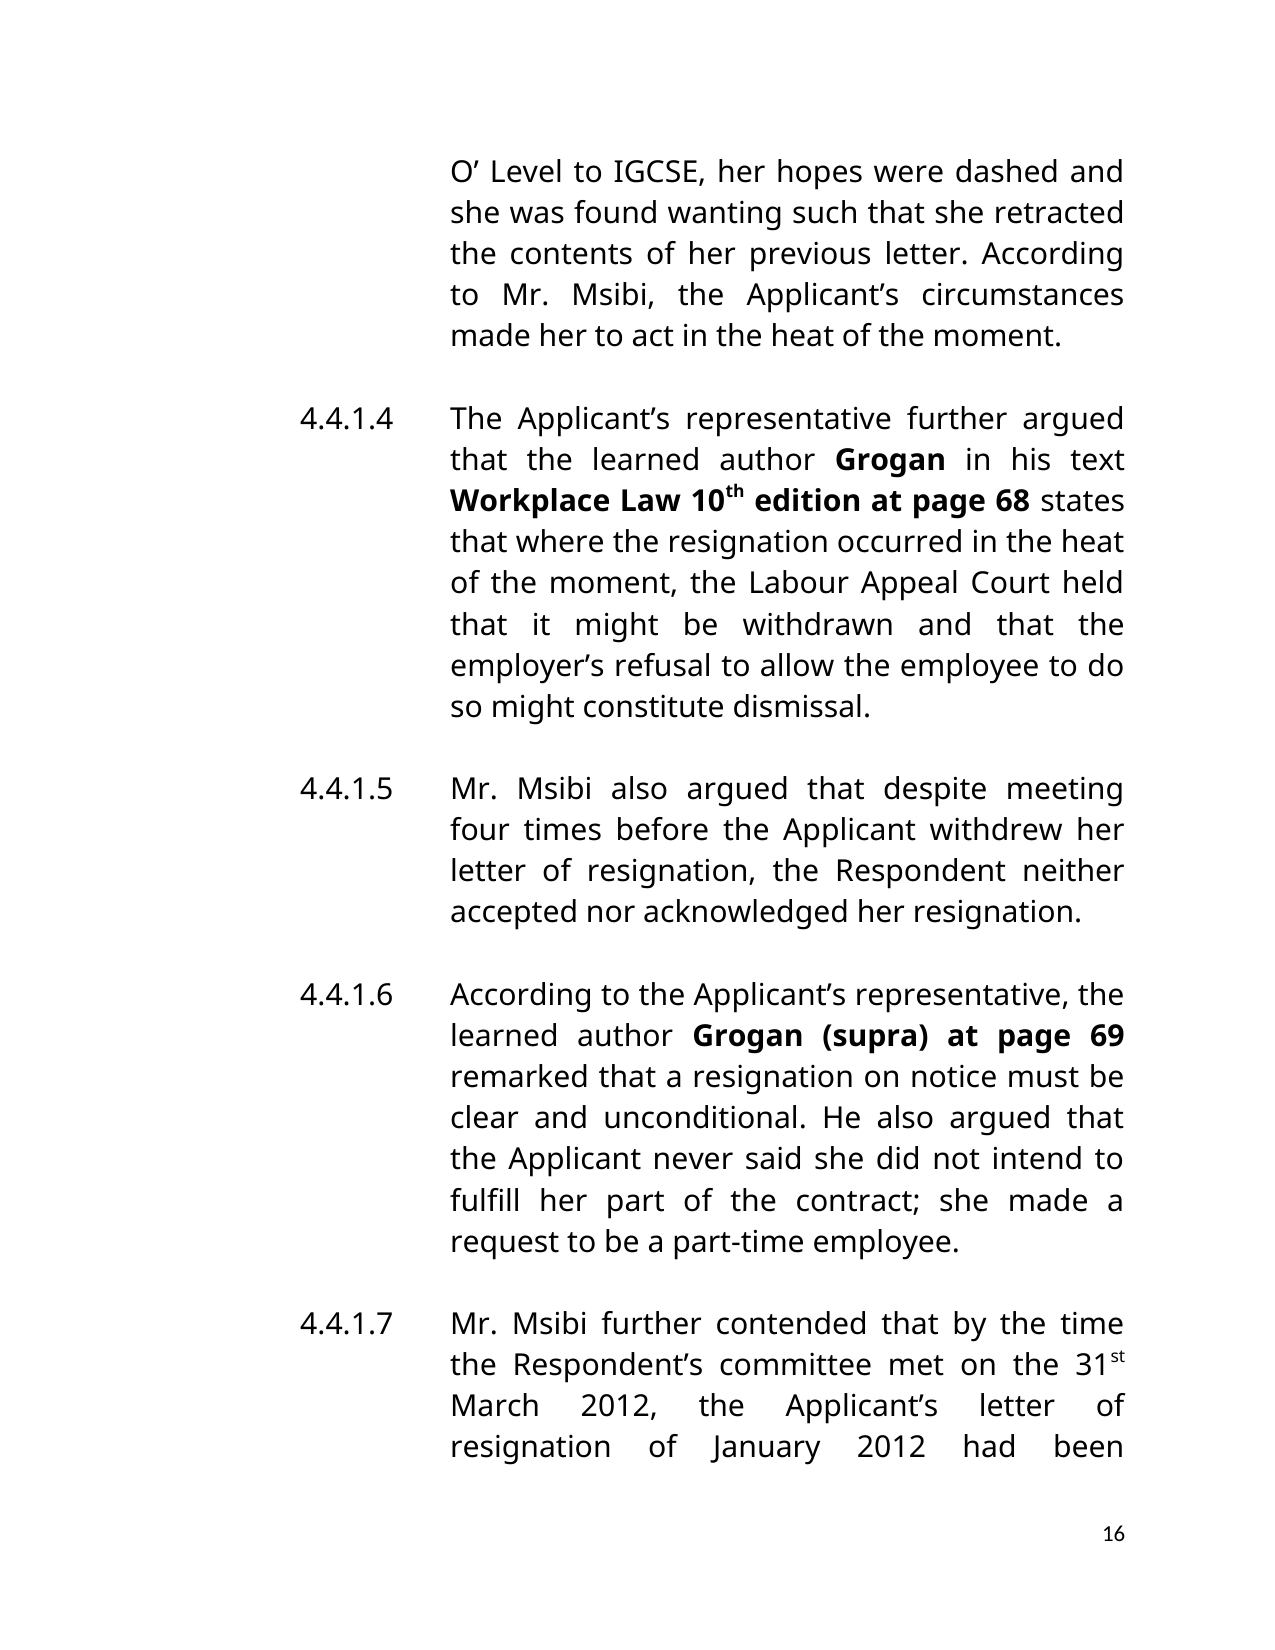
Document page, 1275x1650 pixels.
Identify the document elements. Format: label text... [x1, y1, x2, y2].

text 4.4.1.6 According to the Applicant’s representative, the learned author Grogan (supra) at page 69 remarked that a resignation on notice must be clear and unconditional. He also argued that the Applicant never said she did not intend to fulfill her part of the contract; she made a request to be a part-time employee. [300, 973, 1125, 1261]
text 4.4.1.4 The Applicant’s representative further argued that the learned author Grogan in his text Workplace Law 10th edition at page 68 states that where the resignation occurred in the heat of the moment, the Labour Appeal Court held that it might be withdrawn and that the employer’s refusal to allow the employee to do so might constitute dismissal. [300, 397, 1125, 726]
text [300, 150, 1125, 356]
text 4.4.1.5 Mr. Msibi also argued that despite meeting four times before the Applicant withdrew her letter of resignation, the Respondent neither accepted nor acknowledged her resignation. [300, 767, 1125, 932]
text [300, 1302, 1125, 1467]
